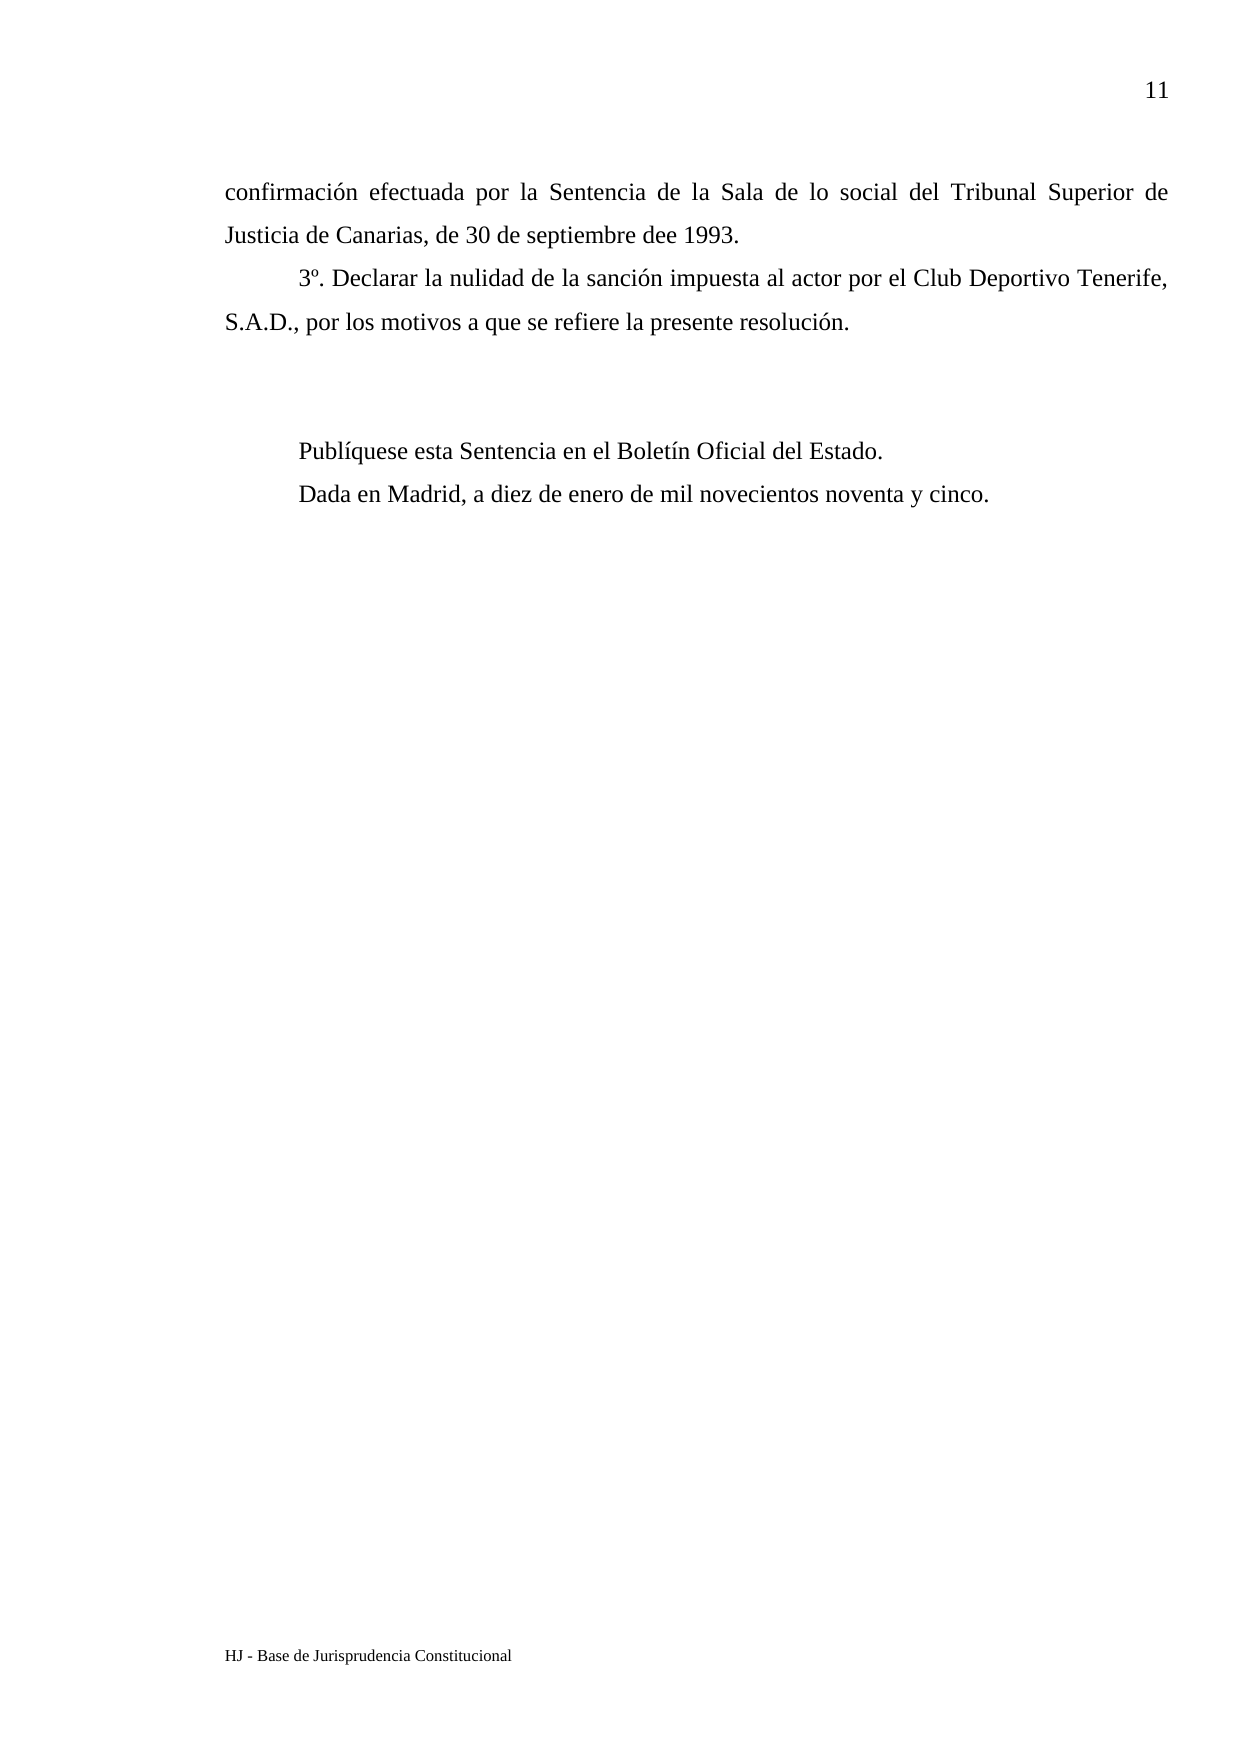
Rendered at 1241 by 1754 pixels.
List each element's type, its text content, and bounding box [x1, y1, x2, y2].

text Dada en Madrid, a diez de enero de mil novecientos noventa y cinco. [224, 479, 1169, 508]
text Publíquese esta Sentencia en el Boletín Oficial del Estado. [224, 436, 1169, 465]
text 3º. Declarar la nulidad de la sanción impuesta al actor por el Club Deportivo Tenerife, S.A.D., por los motivos a que se refiere la presente resolución. [224, 263, 1169, 335]
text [224, 177, 1169, 249]
